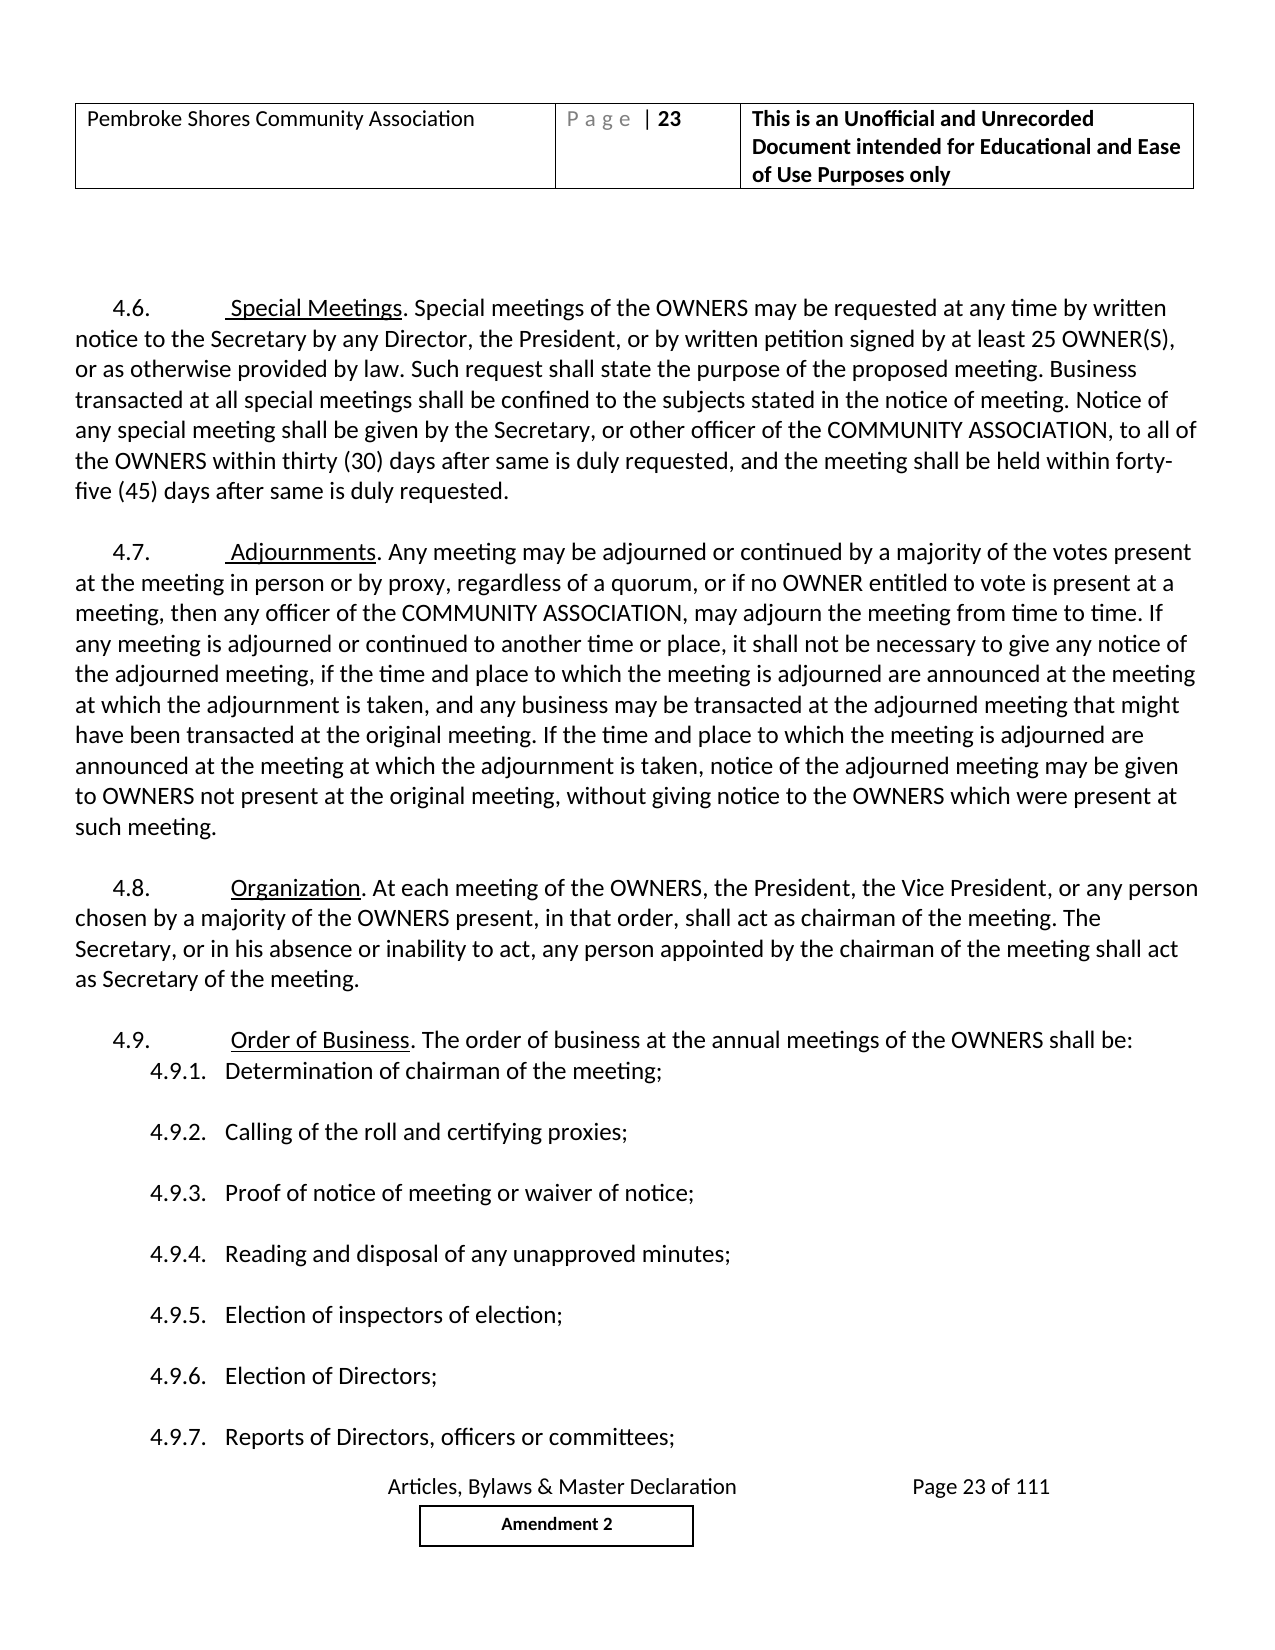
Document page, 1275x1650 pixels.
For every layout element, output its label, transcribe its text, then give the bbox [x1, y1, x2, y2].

text 4.9.5. Election of inspectors of election; [75, 1299, 1200, 1330]
text 4.9.7. Reports of Directors, officers or committees; [75, 1421, 1200, 1452]
text 4.9.2. Calling of the roll and certifying proxies; [75, 1116, 1200, 1147]
list Order of Business. The order of business at the annual meetings of the OWNERS shall be: [75, 1025, 1200, 1055]
list Organization. At each meeting of the OWNERS, the President, the Vice President, or any person chosen by a majority of the OWNERS present, in that order, shall act as chairman of the meeting. The Secretary, or in his absence or inability to act, any person appointed by the chairman of the meeting shall act as Secretary of the meeting. [75, 872, 1200, 994]
text 4.9.6. Election of Directors; [75, 1360, 1200, 1391]
text 4.9.1. Determination of chairman of the meeting; [75, 1055, 1200, 1086]
text 4.9.3. Proof of notice of meeting or waiver of notice; [75, 1177, 1200, 1208]
list Adjournments. Any meeting may be adjourned or continued by a majority of the votes present at the meeting in person or by proxy, regardless of a quorum, or if no OWNER entitled to vote is present at a meeting, then any officer of the COMMUNITY ASSOCIATION, may adjourn the meeting from time to time. If any meeting is adjourned or continued to another time or place, it shall not be necessary to give any notice of the adjourned meeting, if the time and place to which the meeting is adjourned are announced at the meeting at which the adjournment is taken, and any business may be transacted at the adjourned meeting that might have been transacted at the original meeting. If the time and place to which the meeting is adjourned are announced at the meeting at which the adjournment is taken, notice of the adjourned meeting may be given to OWNERS not present at the original meeting, without giving notice to the OWNERS which were present at such meeting. [75, 536, 1200, 842]
text 4.9.4. Reading and disposal of any unapproved minutes; [75, 1238, 1200, 1269]
list Special Meetings. Special meetings of the OWNERS may be requested at any time by written notice to the Secretary by any Director, the President, or by written petition signed by at least 25 OWNER(S), or as otherwise provided by law. Such request shall state the purpose of the proposed meeting. Business transacted at all special meetings shall be confined to the subjects stated in the notice of meeting. Notice of any special meeting shall be given by the Secretary, or other officer of the COMMUNITY ASSOCIATION, to all of the OWNERS within thirty (30) days after same is duly requested, and the meeting shall be held within forty-five (45) days after same is duly requested. [75, 292, 1200, 506]
